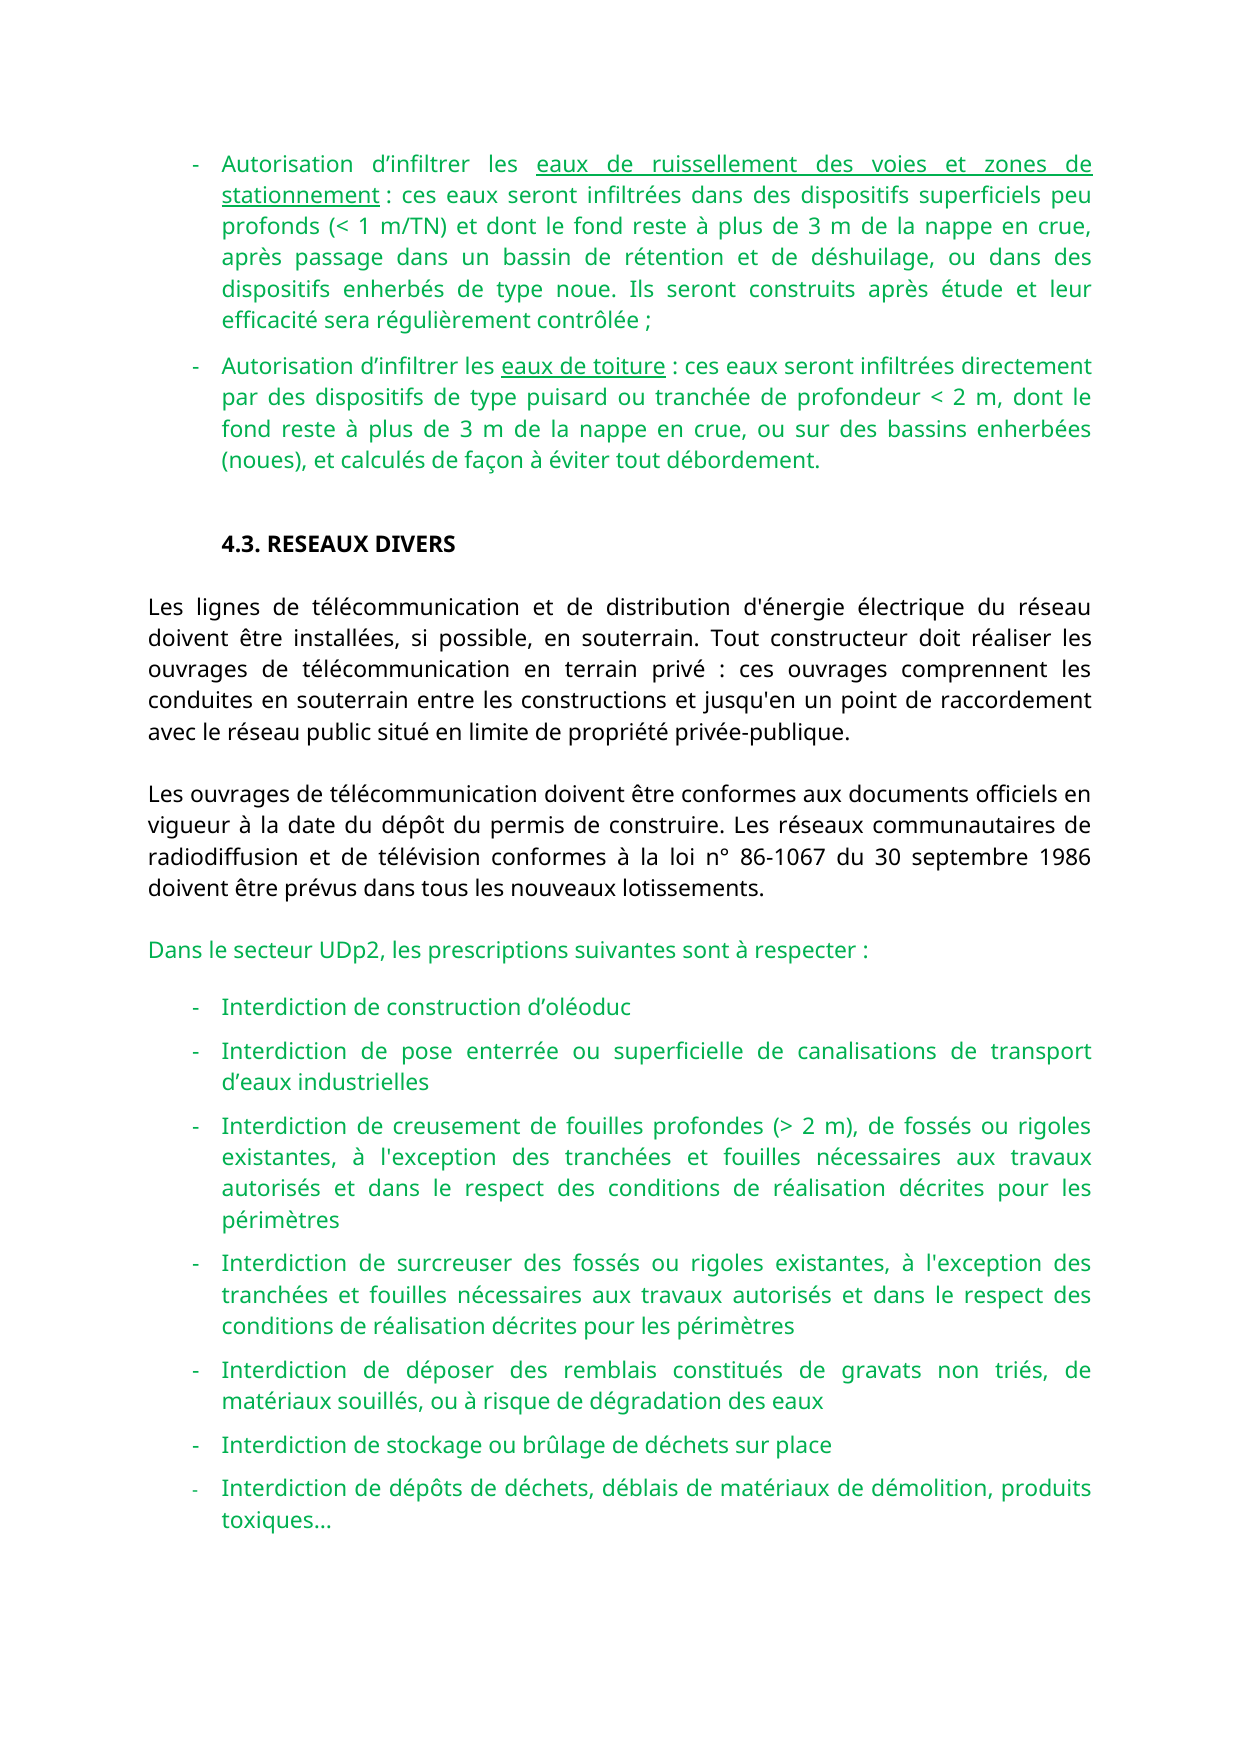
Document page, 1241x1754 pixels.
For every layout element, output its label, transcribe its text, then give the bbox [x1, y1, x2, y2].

list Interdiction de dépôts de déchets, déblais de matériaux de démolition, produits toxiques… [192, 1472, 1093, 1535]
list Interdiction de pose enterrée ou superficielle de canalisations de transport d’eaux industrielles [192, 1035, 1093, 1097]
list Interdiction de construction d’oléoduc [192, 991, 1093, 1022]
text Les ouvrages de télécommunication doivent être conformes aux documents officiels en vigueur à la date du dépôt du permis de construire. Les réseaux communautaires de radiodiffusion et de télévision conformes à la loi n° 86-1067 du 30 septembre 1986 doivent être prévus dans tous les nouveaux lotissements. [148, 778, 1093, 903]
list Interdiction de surcreuser des fossés ou rigoles existantes, à l'exception des tranchées et fouilles nécessaires aux travaux autorisés et dans le respect des conditions de réalisation décrites pour les périmètres [192, 1247, 1093, 1341]
text 4.3. RESEAUX DIVERS [148, 528, 1093, 559]
list Autorisation d’infiltrer les eaux de ruissellement des voies et zones de stationnement : ces eaux seront infiltrées dans des dispositifs superficiels peu profonds (< 1 m/TN) et dont le fond reste à plus de 3 m de la nappe en crue, après passage dans un bassin de rétention et de déshuilage, ou dans des dispositifs enherbés de type noue. Ils seront construits après étude et leur efficacité sera régulièrement contrôlée ; [192, 148, 1093, 335]
text Dans le secteur UDp2, les prescriptions suivantes sont à respecter : [148, 934, 1093, 966]
list Interdiction de creusement de fouilles profondes (> 2 m), de fossés ou rigoles existantes, à l'exception des tranchées et fouilles nécessaires aux travaux autorisés et dans le respect des conditions de réalisation décrites pour les périmètres [192, 1110, 1093, 1235]
list Autorisation d’infiltrer les eaux de toiture : ces eaux seront infiltrées directement par des dispositifs de type puisard ou tranchée de profondeur < 2 m, dont le fond reste à plus de 3 m de la nappe en crue, ou sur des bassins enherbées (noues), et calculés de façon à éviter tout débordement. [192, 350, 1093, 475]
list Interdiction de déposer des remblais constitués de gravats non triés, de matériaux souillés, ou à risque de dégradation des eaux [192, 1354, 1093, 1416]
text Les lignes de télécommunication et de distribution d'énergie électrique du réseau doivent être installées, si possible, en souterrain. Tout constructeur doit réaliser les ouvrages de télécommunication en terrain privé : ces ouvrages comprennent les conduites en souterrain entre les constructions et jusqu'en un point de raccordement avec le réseau public situé en limite de propriété privée-publique. [148, 591, 1093, 747]
list Interdiction de stockage ou brûlage de déchets sur place [192, 1429, 1093, 1460]
